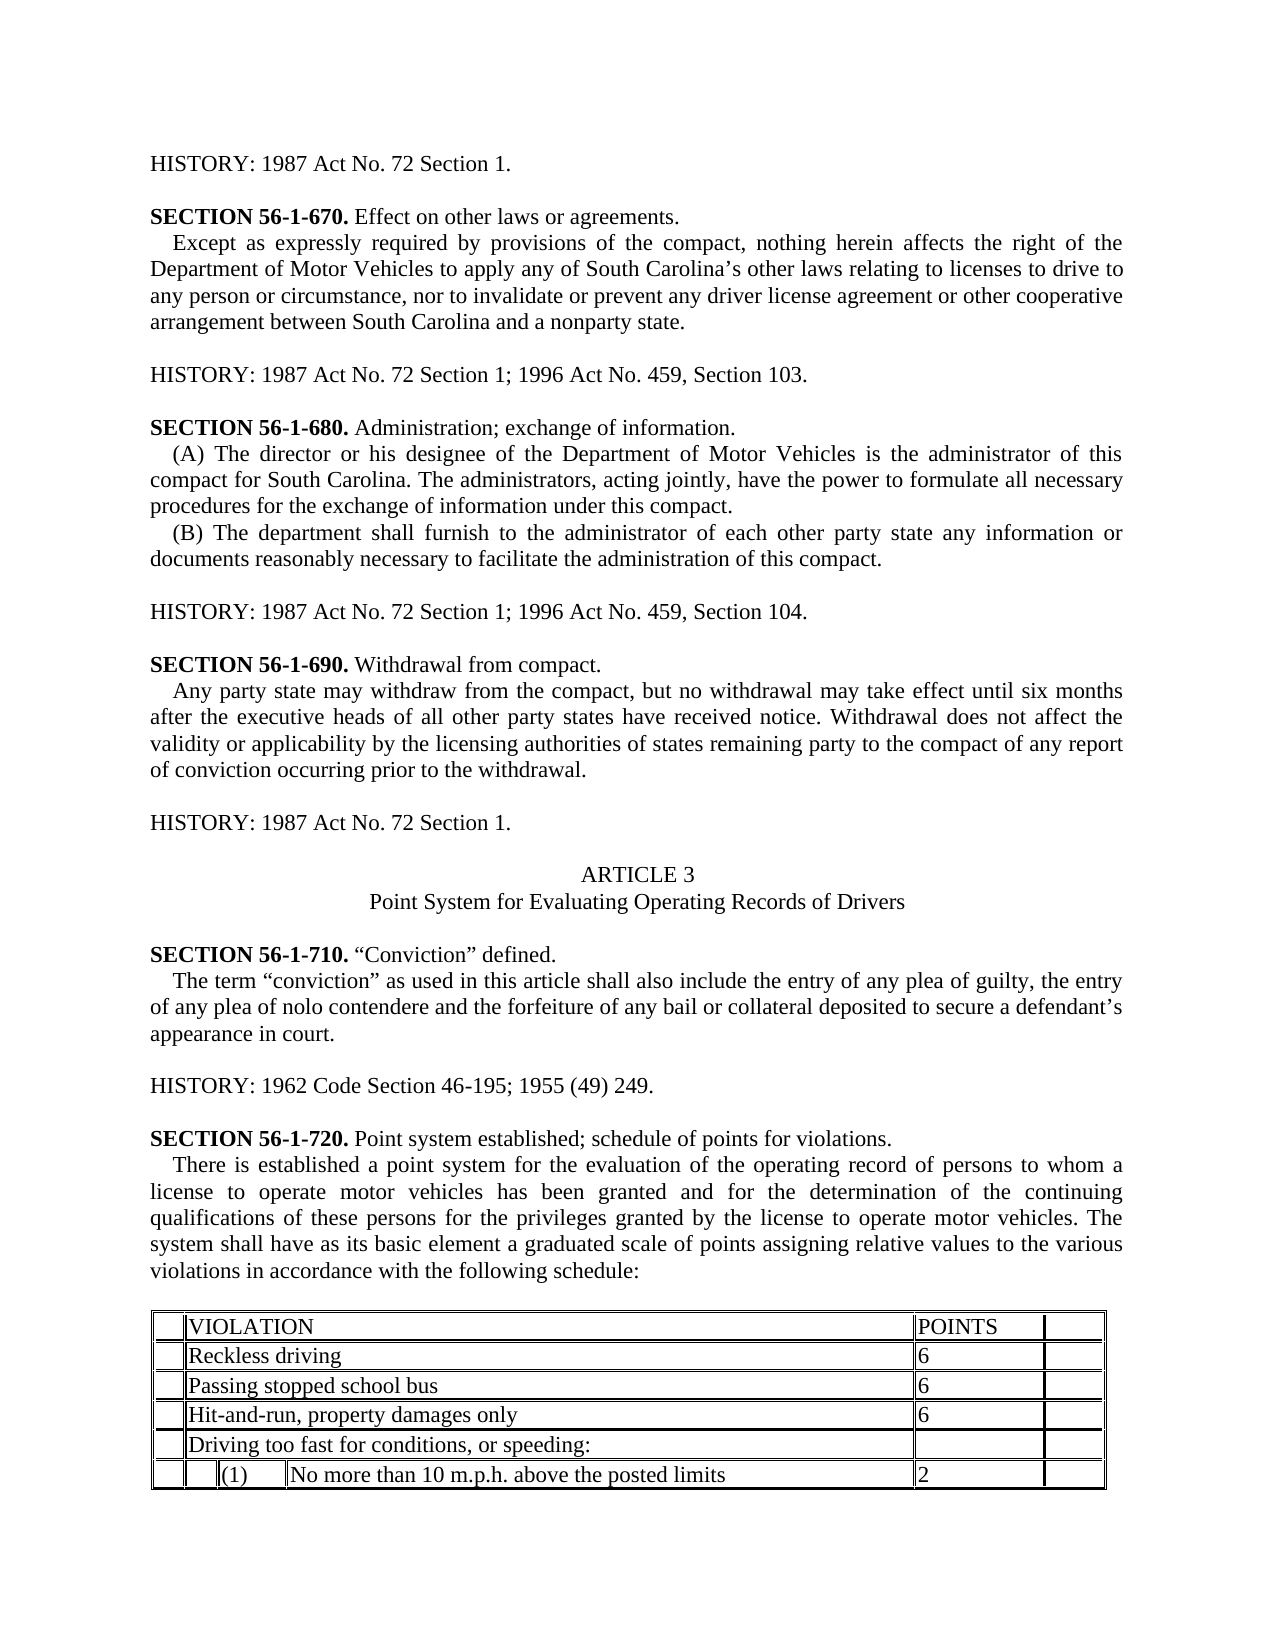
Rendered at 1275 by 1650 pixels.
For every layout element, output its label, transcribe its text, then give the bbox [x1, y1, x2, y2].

table_cell Passing stopped school bus [187, 1372, 913, 1398]
table_cell Driving too fast for conditions, or speeding: [187, 1431, 913, 1457]
table_cell [154, 1339, 183, 1369]
table_cell 2 [915, 1461, 1044, 1487]
table_cell [1046, 1428, 1105, 1457]
text SECTION 56-1-720. Point system established; schedule of points for violations. [150, 1125, 1125, 1151]
text SECTION 56-1-710. “Conviction” defined. [150, 941, 1125, 967]
table_cell [154, 1458, 185, 1487]
text HISTORY: 1962 Code Section 46-195; 1955 (49) 249. [150, 1072, 1125, 1099]
text Point System for Evaluating Operating Records of Drivers [150, 888, 1125, 914]
table_cell VIOLATION [185, 1313, 914, 1339]
text There is established a point system for the evaluation of the operating record of persons to whom a license to operate motor vehicles has been granted and for the determination of the continuing qualifications of these persons for the privileges granted by the license to operate motor vehicles. The system shall have as its basic element a graduated scale of points assigning relative values to the various violations in accordance with the following schedule: [150, 1151, 1125, 1283]
text SECTION 56-1-680. Administration; exchange of information. [150, 413, 1125, 440]
table_cell 6 [916, 1343, 1043, 1369]
table_cell [152, 1369, 185, 1398]
text (A) The director or his designee of the Department of Motor Vehicles is the administrator of this compact for South Carolina. The administrators, acting jointly, have the power to formulate all necessary procedures for the exchange of information under this compact. [150, 440, 1125, 519]
table_cell [1046, 1339, 1104, 1369]
text SECTION 56-1-690. Withdrawal from compact. [150, 651, 1125, 677]
text SECTION 56-1-670. Effect on other laws or agreements. [150, 203, 1125, 229]
table_cell [1044, 1369, 1105, 1398]
table_cell 6 [916, 1372, 1043, 1398]
text ARTICLE 3 [150, 862, 1125, 888]
text HISTORY: 1987 Act No. 72 Section 1; 1996 Act No. 459, Section 104. [150, 598, 1125, 624]
table_cell No more than 10 m.p.h. above the posted limits [287, 1461, 914, 1487]
table_cell [916, 1431, 1043, 1457]
text HISTORY: 1987 Act No. 72 Section 1; 1996 Act No. 459, Section 103. [150, 361, 1125, 387]
table_cell [154, 1398, 183, 1428]
table_cell [1044, 1313, 1104, 1339]
table_cell POINTS [915, 1313, 1044, 1339]
table_cell 6 [916, 1402, 1043, 1428]
text (B) The department shall furnish to the administrator of each other party state any information or documents reasonably necessary to facilitate the administration of this compact. [150, 519, 1125, 572]
text Except as expressly required by provisions of the compact, nothing herein affects the right of the Department of Motor Vehicles to apply any of South Carolina’s other laws relating to licenses to drive to any person or circumstance, nor to invalidate or prevent any driver license agreement or other cooperative arrangement between South Carolina and a nonparty state. [150, 229, 1125, 334]
table_cell [1044, 1458, 1104, 1487]
text HISTORY: 1987 Act No. 72 Section 1. [150, 150, 1125, 176]
table_cell [154, 1311, 185, 1339]
table_cell Reckless driving [187, 1343, 913, 1369]
table_cell (1) [218, 1461, 287, 1487]
text Any party state may withdraw from the compact, but no withdrawal may take effect until six months after the executive heads of all other party states have received notice. Withdrawal does not affect the validity or applicability by the licensing authorities of states remaining party to the compact of any report of conviction occurring prior to the withdrawal. [150, 677, 1125, 782]
text HISTORY: 1987 Act No. 72 Section 1. [150, 809, 1125, 835]
table_cell Hit-and-run, property damages only [187, 1402, 913, 1428]
table_cell [185, 1459, 218, 1487]
table_cell [152, 1428, 183, 1457]
table_cell [1046, 1398, 1104, 1428]
text The term “conviction” as used in this article shall also include the entry of any plea of guilty, the entry of any plea of nolo contendere and the forfeiture of any bail or collateral deposited to secure a defendant’s appearance in court. [150, 967, 1125, 1046]
